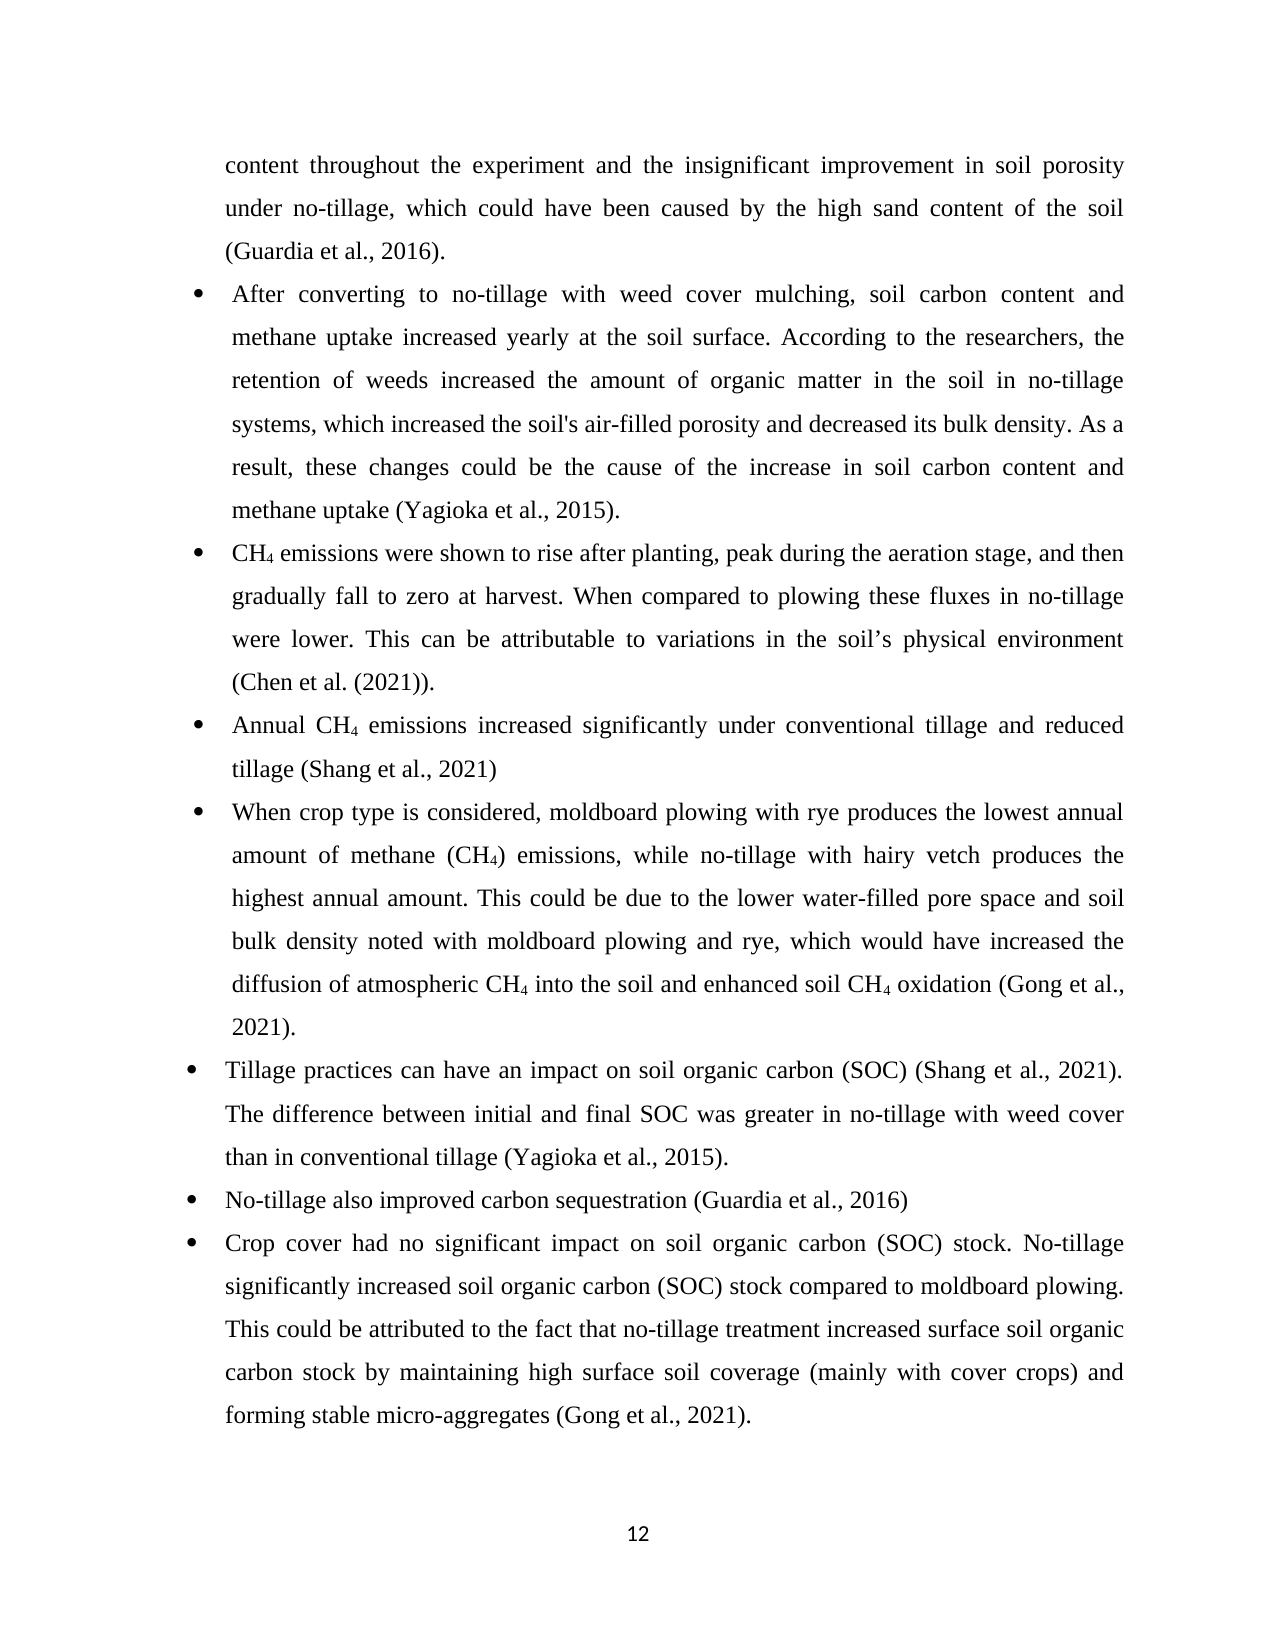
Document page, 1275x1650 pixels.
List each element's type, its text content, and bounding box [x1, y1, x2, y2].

list Annual CH4 emissions increased significantly under conventional tillage and reduced tillage (Shang et al., 2021) [194, 711, 1125, 782]
list Tillage practices can have an impact on soil organic carbon (SOC) (Shang et al., 2021). The difference between initial and final SOC was greater in no-tillage with weed cover than in conventional tillage (Yagioka et al., 2015). [187, 1056, 1125, 1171]
list No-tillage also improved carbon sequestration (Guardia et al., 2016) [187, 1185, 1125, 1214]
list CH4 emissions were shown to rise after planting, peak during the aeration stage, and then gradually fall to zero at harvest. When compared to plowing these fluxes in no-tillage were lower. This can be attributable to variations in the soil’s physical environment (Chen et al. (2021)). [194, 538, 1125, 696]
list After converting to no-tillage with weed cover mulching, soil carbon content and methane uptake increased yearly at the soil surface. According to the researchers, the retention of weeds increased the amount of organic matter in the soil in no-tillage systems, which increased the soil's air-filled porosity and decreased its bulk density. As a result, these changes could be the cause of the increase in soil carbon content and methane uptake (Yagioka et al., 2015). [194, 279, 1125, 524]
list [187, 150, 1125, 265]
list Crop cover had no significant impact on soil organic carbon (SOC) stock. No-tillage significantly increased soil organic carbon (SOC) stock compared to moldboard plowing. This could be attributed to the fact that no-tillage treatment increased surface soil organic carbon stock by maintaining high surface soil coverage (mainly with cover crops) and forming stable micro-aggregates (Gong et al., 2021). [187, 1228, 1125, 1429]
list When crop type is considered, moldboard plowing with rye produces the lowest annual amount of methane (CH4) emissions, while no-tillage with hairy vetch produces the highest annual amount. This could be due to the lower water-filled pore space and soil bulk density noted with moldboard plowing and rye, which would have increased the diffusion of atmospheric CH4 into the soil and enhanced soil CH4 oxidation (Gong et al., 2021). [194, 797, 1125, 1041]
